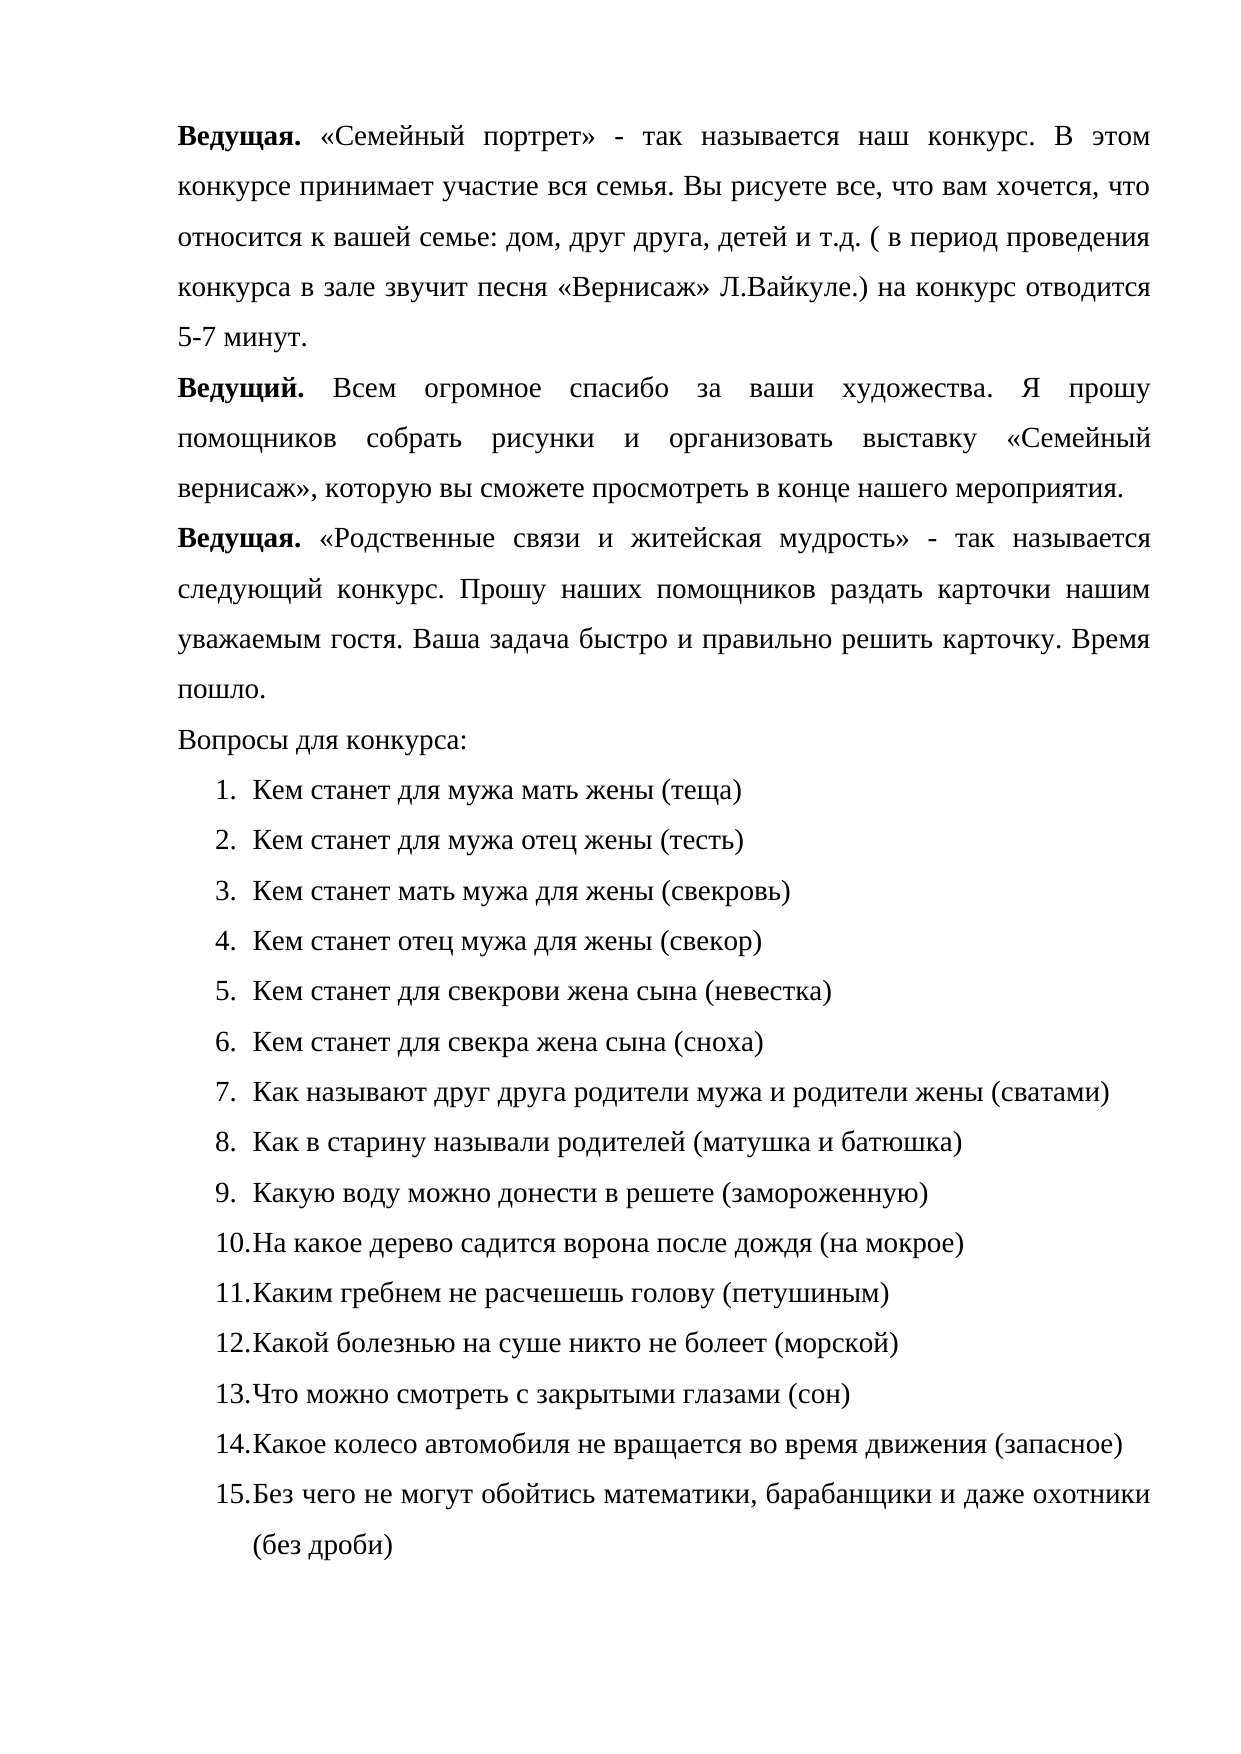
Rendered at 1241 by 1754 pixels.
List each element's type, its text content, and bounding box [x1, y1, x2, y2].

list На какое дерево садится ворона после дождя (на мокрое) [215, 1225, 1152, 1258]
text Вопросы для конкурса: [177, 722, 1152, 755]
text Ведущая. «Родственные связи и житейская мудрость» - так называется следующий конкурс. Прошу наших помощников раздать карточки нашим уважаемым гостя. Ваша задача быстро и правильно решить карточку. Время пошло. [177, 521, 1152, 705]
list Кем станет отец мужа для жены (свекор) [215, 923, 1152, 957]
list Кем станет для свекрови жена сына (невестка) [215, 973, 1152, 1007]
list Как в старину называли родителей (матушка и батюшка) [215, 1124, 1152, 1158]
list Кем станет для свекра жена сына (сноха) [215, 1024, 1152, 1057]
list Какое колесо автомобиля не вращается во время движения (запасное) [215, 1426, 1152, 1460]
list Кем станет для мужа отец жены (тесть) [215, 822, 1152, 856]
list Как называют друг друга родители мужа и родители жены (сватами) [215, 1074, 1152, 1108]
list Какую воду можно донести в решете (замороженную) [215, 1175, 1152, 1208]
text Ведущий. Всем огромное спасибо за ваши художества. Я прошу помощников собрать рисунки и организовать выставку «Семейный вернисаж», которую вы сможете просмотреть в конце нашего мероприятия. [177, 370, 1152, 504]
list Каким гребнем не расчешешь голову (петушиным) [215, 1275, 1152, 1309]
list Кем станет для мужа мать жены (теща) [215, 772, 1152, 806]
text Ведущая. «Семейный портрет» - так называется наш конкурс. В этом конкурсе принимает участие вся семья. Вы рисуете все, что вам хочется, что относится к вашей семье: дом, друг друга, детей и т.д. ( в период проведения конкурса в зале звучит песня «Вернисаж» Л.Вайкуле.) на конкурс отводится 5-7 минут. [177, 118, 1152, 353]
list Что можно смотреть с закрытыми глазами (сон) [215, 1376, 1152, 1409]
list Какой болезнью на суше никто не болеет (морской) [215, 1326, 1152, 1359]
list Без чего не могут обойтись математики, барабанщики и даже охотники (без дроби) [215, 1477, 1152, 1560]
list Кем станет мать мужа для жены (свекровь) [215, 873, 1152, 906]
